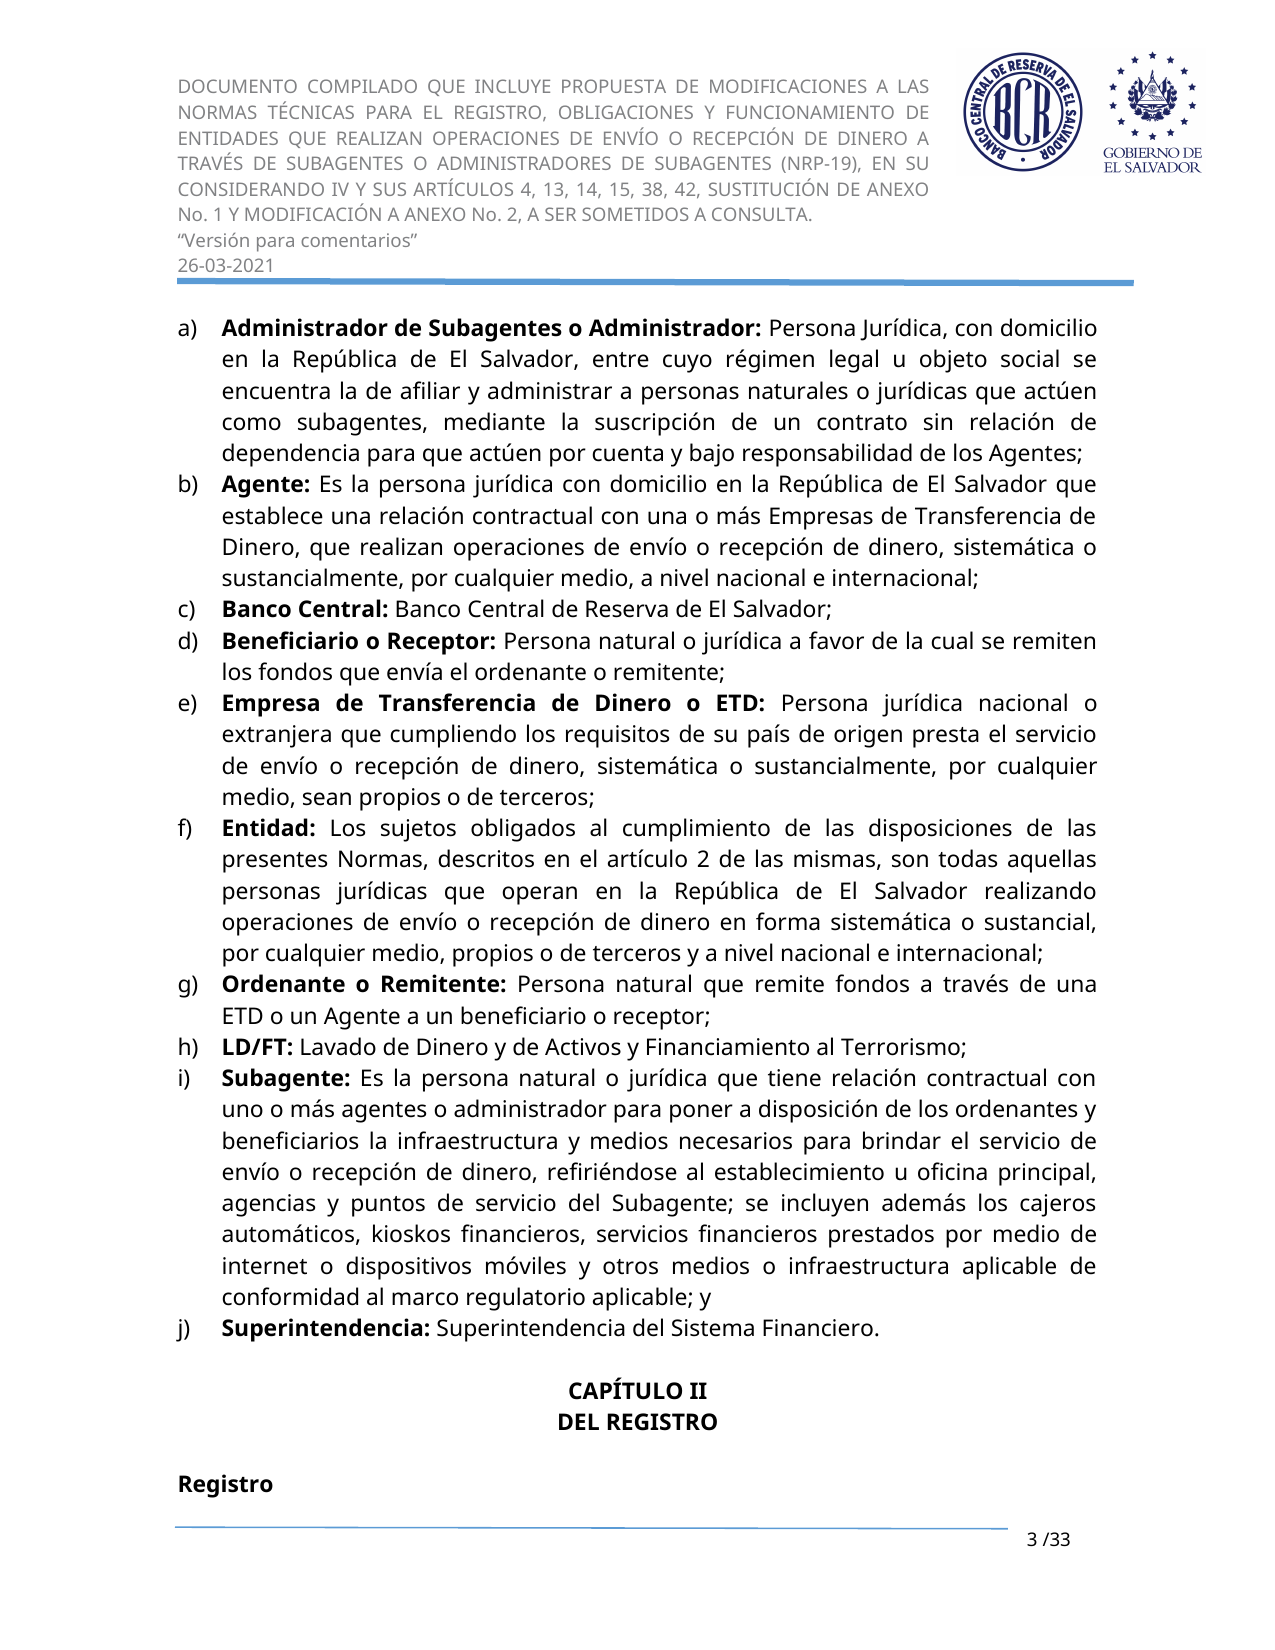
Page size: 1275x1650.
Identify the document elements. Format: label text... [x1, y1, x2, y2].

list Ordenante o Remitente: Persona natural que remite fondos a través de una ETD o un Agente a un beneficiario o receptor; [177, 968, 1098, 1031]
list Administrador de Subagentes o Administrador: Persona Jurídica, con domicilio en la República de El Salvador, entre cuyo régimen legal u objeto social se encuentra la de afiliar y administrar a personas naturales o jurídicas que actúen como subagentes, mediante la suscripción de un contrato sin relación de dependencia para que actúen por cuenta y bajo responsabilidad de los Agentes; [177, 312, 1098, 468]
list Beneficiario o Receptor: Persona natural o jurídica a favor de la cual se remiten los fondos que envía el ordenante o remitente; [177, 624, 1098, 687]
text Registro [177, 1468, 1098, 1499]
list Superintendencia: Superintendencia del Sistema Financiero. [177, 1312, 1098, 1343]
picture [956, 48, 1207, 176]
list Empresa de Transferencia de Dinero o ETD: Persona jurídica nacional o extranjera que cumpliendo los requisitos de su país de origen presta el servicio de envío o recepción de dinero, sistemática o sustancialmente, por cualquier medio, sean propios o de terceros; [177, 687, 1098, 812]
list Banco Central: Banco Central de Reserva de El Salvador; [177, 593, 1098, 624]
list Entidad: Los sujetos obligados al cumplimiento de las disposiciones de las presentes Normas, descritos en el artículo 2 de las mismas, son todas aquellas personas jurídicas que operan en la República de El Salvador realizando operaciones de envío o recepción de dinero en forma sistemática o sustancial, por cualquier medio, propios o de terceros y a nivel nacional e internacional; [177, 812, 1098, 968]
list LD/FT: Lavado de Dinero y de Activos y Financiamiento al Terrorismo; [177, 1031, 1098, 1062]
list Agente: Es la persona jurídica con domicilio en la República de El Salvador que establece una relación contractual con una o más Empresas de Transferencia de Dinero, que realizan operaciones de envío o recepción de dinero, sistemática o sustancialmente, por cualquier medio, a nivel nacional e internacional; [177, 468, 1098, 593]
list Subagente: Es la persona natural o jurídica que tiene relación contractual con uno o más agentes o administrador para poner a disposición de los ordenantes y beneficiarios la infraestructura y medios necesarios para brindar el servicio de envío o recepción de dinero, refiriéndose al establecimiento u oficina principal, agencias y puntos de servicio del Subagente; se incluyen además los cajeros automáticos, kioskos financieros, servicios financieros prestados por medio de internet o dispositivos móviles y otros medios o infraestructura aplicable de conformidad al marco regulatorio aplicable; y [177, 1062, 1098, 1312]
text CAPÍTULO II [177, 1374, 1098, 1406]
text DEL REGISTRO [177, 1406, 1098, 1437]
